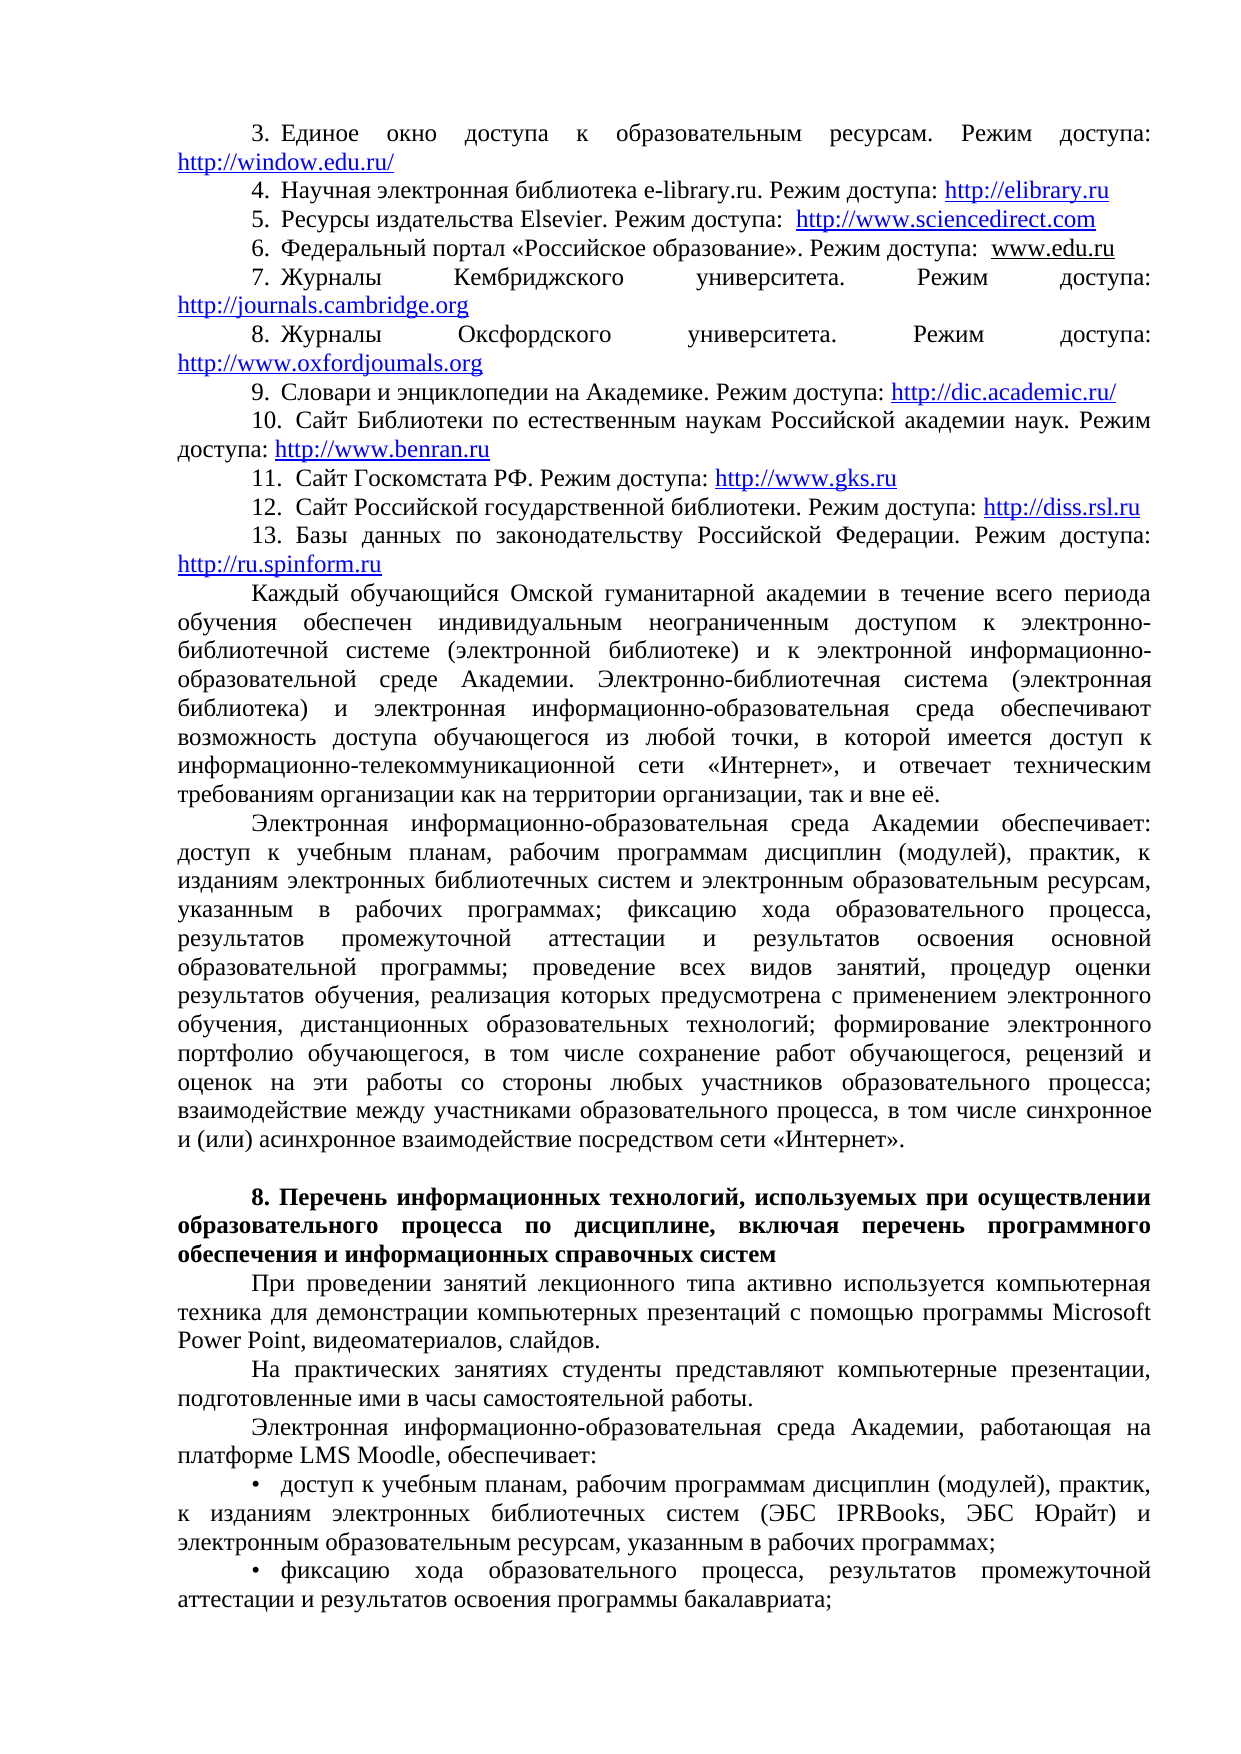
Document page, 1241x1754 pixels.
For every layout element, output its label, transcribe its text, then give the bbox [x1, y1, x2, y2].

list Единое окно доступа к образовательным ресурсам. Режим доступа: http://window.edu.ru/ [177, 118, 1152, 176]
text На практических занятиях студенты представляют компьютерные презентации, подготовленные ими в часы самостоятельной работы. [177, 1354, 1152, 1412]
list Журналы Оксфордского университета. Режим доступа: http://www.oxfordjoumals.org [177, 319, 1152, 377]
list Федеральный портал «Российское образование». Режим доступа: www.edu.ru [177, 233, 1152, 262]
list Сайт Библиотеки по естественным наукам Российской академии наук. Режим доступа: http://www.benran.ru [177, 406, 1152, 463]
list Сайт Госкомстата РФ. Режим доступа: http://www.gks.ru [177, 463, 1152, 492]
list Журналы Кембриджского университета. Режим доступа: http://journals.cambridge.org [177, 262, 1152, 319]
list Базы данных по законодательству Российской Федерации. Режим доступа: http://ru.spinform.ru [177, 521, 1152, 578]
text • фиксацию хода образовательного процесса, результатов промежуточной аттестации и результатов освоения программы бакалавриата; [177, 1556, 1152, 1613]
text Каждый обучающийся Омской гуманитарной академии в течение всего периода обучения обеспечен индивидуальным неограниченным доступом к электронно-библиотечной системе (электронной библиотеке) и к электронной информационно-образовательной среде Академии. Электронно-библиотечная система (электронная библиотека) и электронная информационно-образовательная среда обеспечивают возможность доступа обучающегося из любой точки, в которой имеется доступ к информационно-телекоммуникационной сети «Интернет», и отвечает техническим требованиям организации как на территории организации, так и вне её. [177, 578, 1152, 808]
list Сайт Российской государственной библиотеки. Режим доступа: http://diss.rsl.ru [177, 492, 1152, 521]
text Электронная информационно-образовательная среда Академии обеспечивает: доступ к учебным планам, рабочим программам дисциплин (модулей), практик, к изданиям электронных библиотечных систем и электронным образовательным ресурсам, указанным в рабочих программах; фиксацию хода образовательного процесса, результатов промежуточной аттестации и результатов освоения основной образовательной программы; проведение всех видов занятий, процедур оценки результатов обучения, реализация которых предусмотрена с применением электронного обучения, дистанционных образовательных технологий; формирование электронного портфолио обучающегося, в том числе сохранение работ обучающегося, рецензий и оценок на эти работы со стороны любых участников образовательного процесса; взаимодействие между участниками образовательного процесса, в том числе синхронное и (или) асинхронное взаимодействие посредством сети «Интернет». [177, 808, 1152, 1153]
list Ресурсы издательства Elsevier. Режим доступа: http://www.sciencedirect.com [177, 204, 1152, 233]
text При проведении занятий лекционного типа активно используется компьютерная техника для демонстрации компьютерных презентаций с помощью программы Microsoft Power Point, видеоматериалов, слайдов. [177, 1268, 1152, 1354]
list Научная электронная библиотека e-library.ru. Режим доступа: http://elibrary.ru [177, 176, 1152, 204]
list Словари и энциклопедии на Академике. Режим доступа: http://dic.academic.ru/ [177, 377, 1152, 406]
text 8. Перечень информационных технологий, используемых при осуществлении образовательного процесса по дисциплине, включая перечень программного обеспечения и информационных справочных систем [177, 1182, 1152, 1268]
text Электронная информационно-образовательная среда Академии, работающая на платформе LMS Moodle, обеспечивает: [177, 1412, 1152, 1469]
text • доступ к учебным планам, рабочим программам дисциплин (модулей), практик, к изданиям электронных библиотечных систем (ЭБС IPRBooks, ЭБС Юрайт) и электронным образовательным ресурсам, указанным в рабочих программах; [177, 1469, 1152, 1556]
